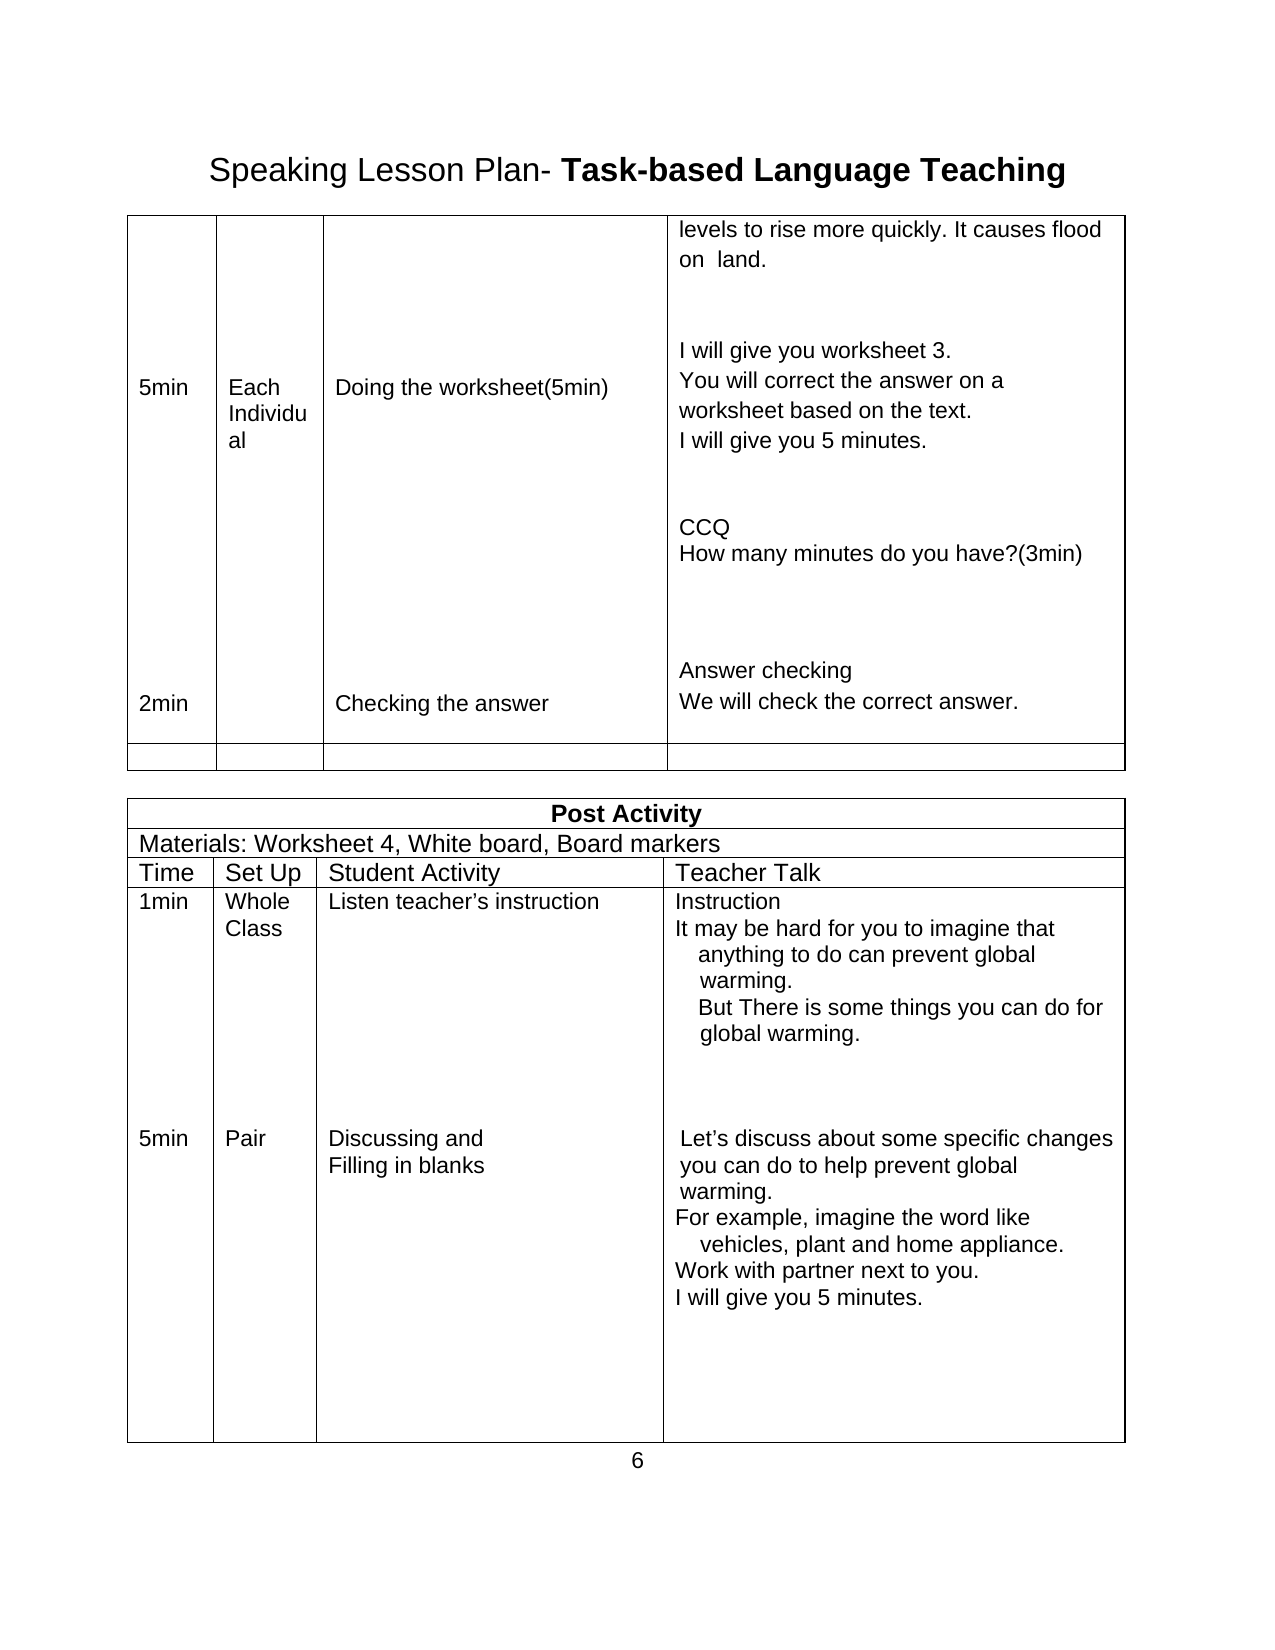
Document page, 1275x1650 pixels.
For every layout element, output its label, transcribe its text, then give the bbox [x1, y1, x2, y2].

table_cell Materials: Worksheet 4, White board, Board markers [128, 829, 1124, 857]
table_cell Time [128, 858, 213, 887]
table_header Post Activity [128, 799, 1124, 827]
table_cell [668, 216, 1124, 743]
table_cell 1min 5min 3min [128, 888, 213, 1442]
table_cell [324, 216, 667, 743]
table_cell Set Up [214, 858, 316, 887]
table_cell [217, 744, 323, 770]
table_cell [214, 888, 316, 1442]
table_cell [128, 216, 216, 743]
table_cell [668, 744, 1124, 770]
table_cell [217, 216, 323, 743]
table_cell [324, 744, 667, 770]
table_cell Student Activity [317, 858, 663, 887]
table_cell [317, 888, 663, 1442]
table_cell Teacher Talk [664, 858, 1124, 887]
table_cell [664, 888, 1124, 1442]
table_cell [128, 744, 216, 770]
